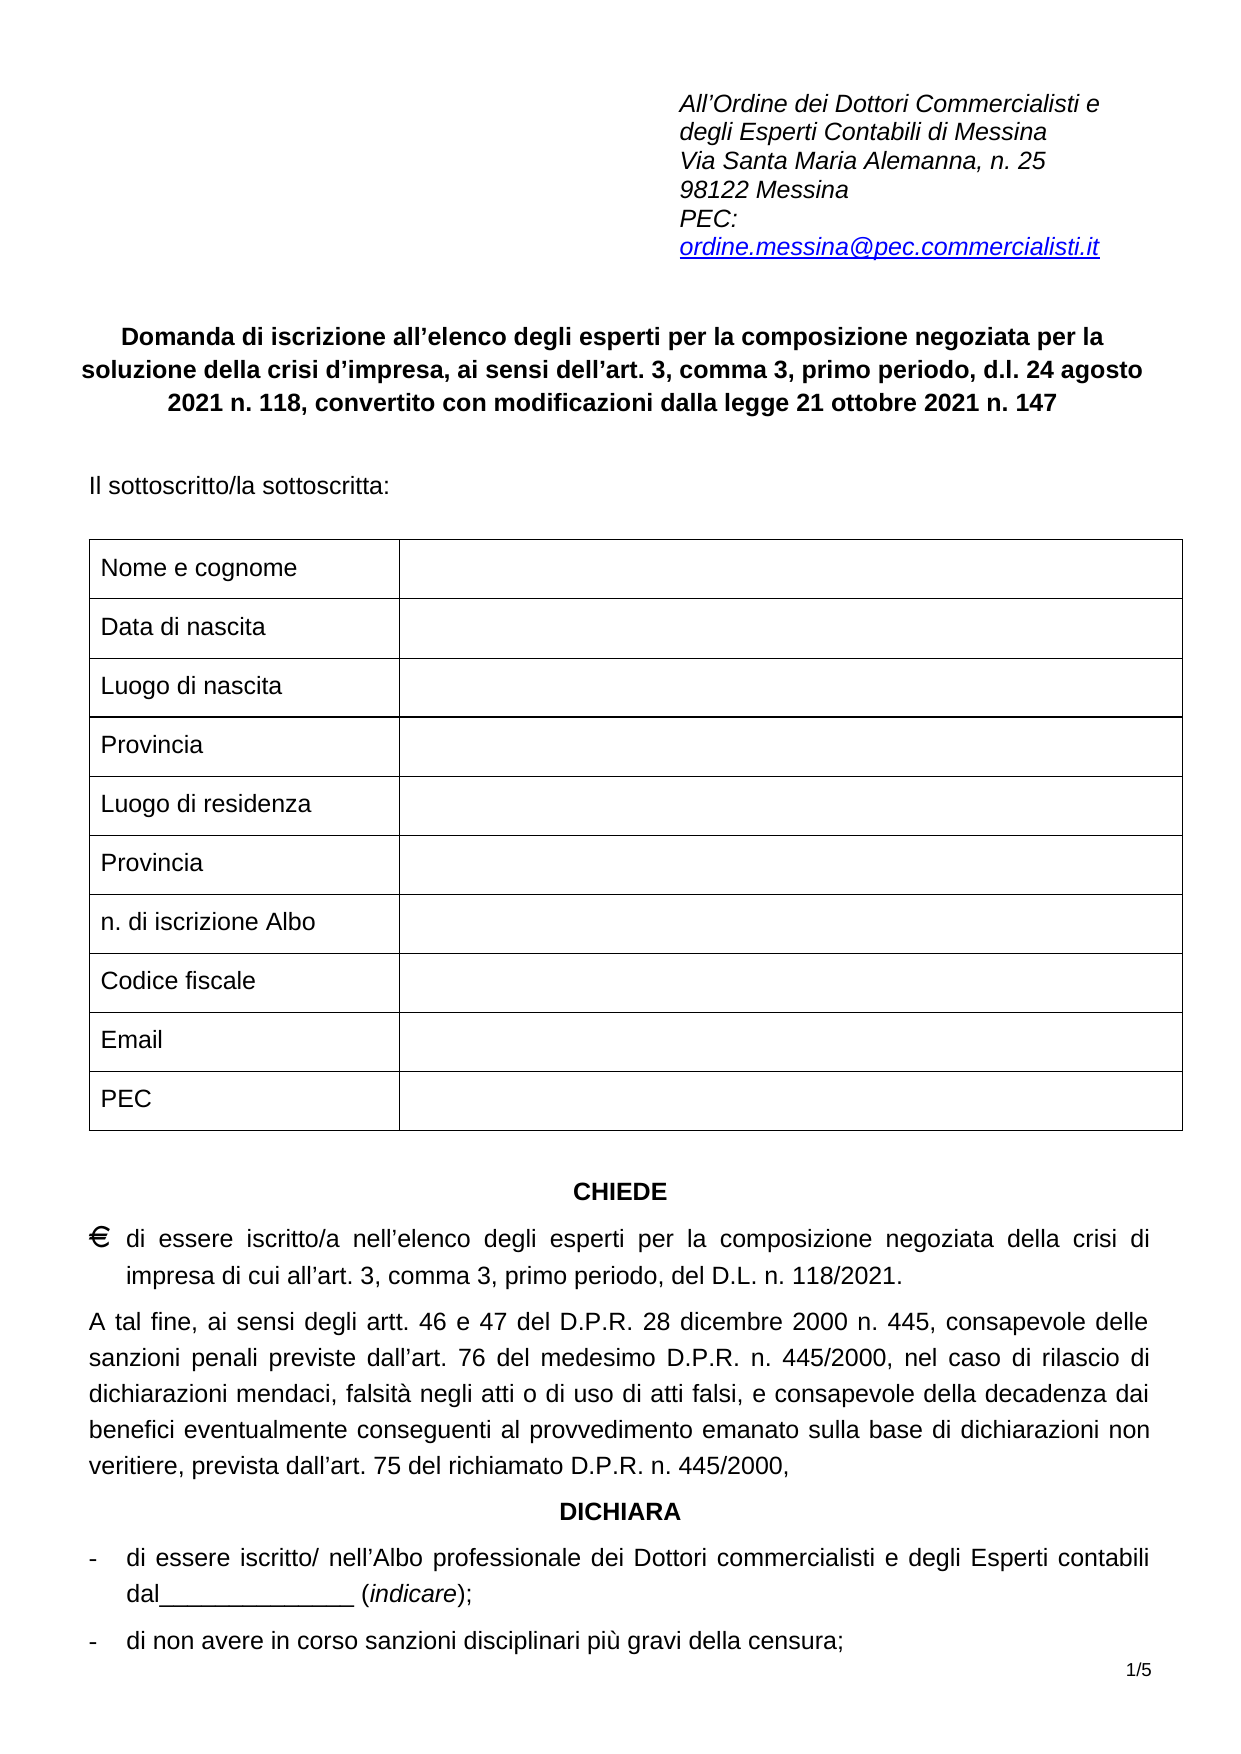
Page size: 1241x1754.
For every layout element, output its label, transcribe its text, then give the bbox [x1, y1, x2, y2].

text PEC: ordine.messina@pec.commercialisti.it [679, 204, 1152, 261]
list di essere iscritto/a nell’elenco degli esperti per la composizione negoziata della crisi di impresa di cui all’art. 3, comma 3, primo periodo, del D.L. n. 118/2021. [89, 1224, 1152, 1289]
table_cell [400, 777, 1182, 834]
table_cell [400, 1013, 1182, 1071]
table_cell Email [90, 1013, 399, 1071]
list di non avere in corso sanzioni disciplinari più gravi della censura; [89, 1626, 1152, 1655]
table_cell n. di iscrizione Albo [90, 895, 399, 953]
table_cell Luogo di residenza [90, 777, 399, 834]
table_cell [400, 659, 1182, 716]
text All’Ordine dei Dottori Commercialisti e degli Esperti Contabili di Messina [679, 89, 1152, 146]
list di essere iscritto/ nell’Albo professionale dei Dottori commercialisti e degli Esperti contabili dal______________ (indicare); [89, 1543, 1152, 1608]
table_cell Codice fiscale [90, 954, 399, 1012]
subtitle Domanda di iscrizione all’elenco degli esperti per la composizione negoziata per la soluzione della crisi d’impresa, ai sensi dell’art. 3, comma 3, primo periodo, d.l. 24 agosto 2021 n. 118, convertito con modificazioni dalla legge 21 ottobre 2021 n. 147 [74, 322, 1152, 417]
table_cell Luogo di nascita [90, 659, 399, 716]
subtitle DICHIARA [89, 1497, 1152, 1526]
table_cell Data di nascita [90, 599, 399, 657]
table_header Nome e cognome [90, 540, 399, 598]
table_cell [400, 836, 1182, 894]
table_cell Provincia [90, 836, 399, 894]
table_cell [400, 1072, 1182, 1130]
table_cell [400, 718, 1182, 776]
table_cell PEC [90, 1072, 399, 1130]
table_cell [400, 895, 1182, 953]
text A tal fine, ai sensi degli artt. 46 e 47 del D.P.R. 28 dicembre 2000 n. 445, consapevole delle sanzioni penali previste dall’art. 76 del medesimo D.P.R. n. 445/2000, nel caso di rilascio di dichiarazioni mendaci, falsità negli atti o di uso di atti falsi, e consapevole della decadenza dai benefici eventualmente conseguenti al provvedimento emanato sulla base di dichiarazioni non veritiere, prevista dall’art. 75 del richiamato D.P.R. n. 445/2000, [89, 1307, 1152, 1479]
text Il sottoscritto/la sottoscritta: [89, 471, 1178, 500]
text Via Santa Maria Alemanna, n. 25 [679, 146, 1152, 175]
table_cell [400, 954, 1182, 1012]
table_cell [400, 599, 1182, 657]
table_header [400, 540, 1182, 598]
text 98122 Messina [679, 175, 1152, 204]
subtitle CHIEDE [89, 1177, 1152, 1206]
table_cell Provincia [90, 718, 399, 776]
